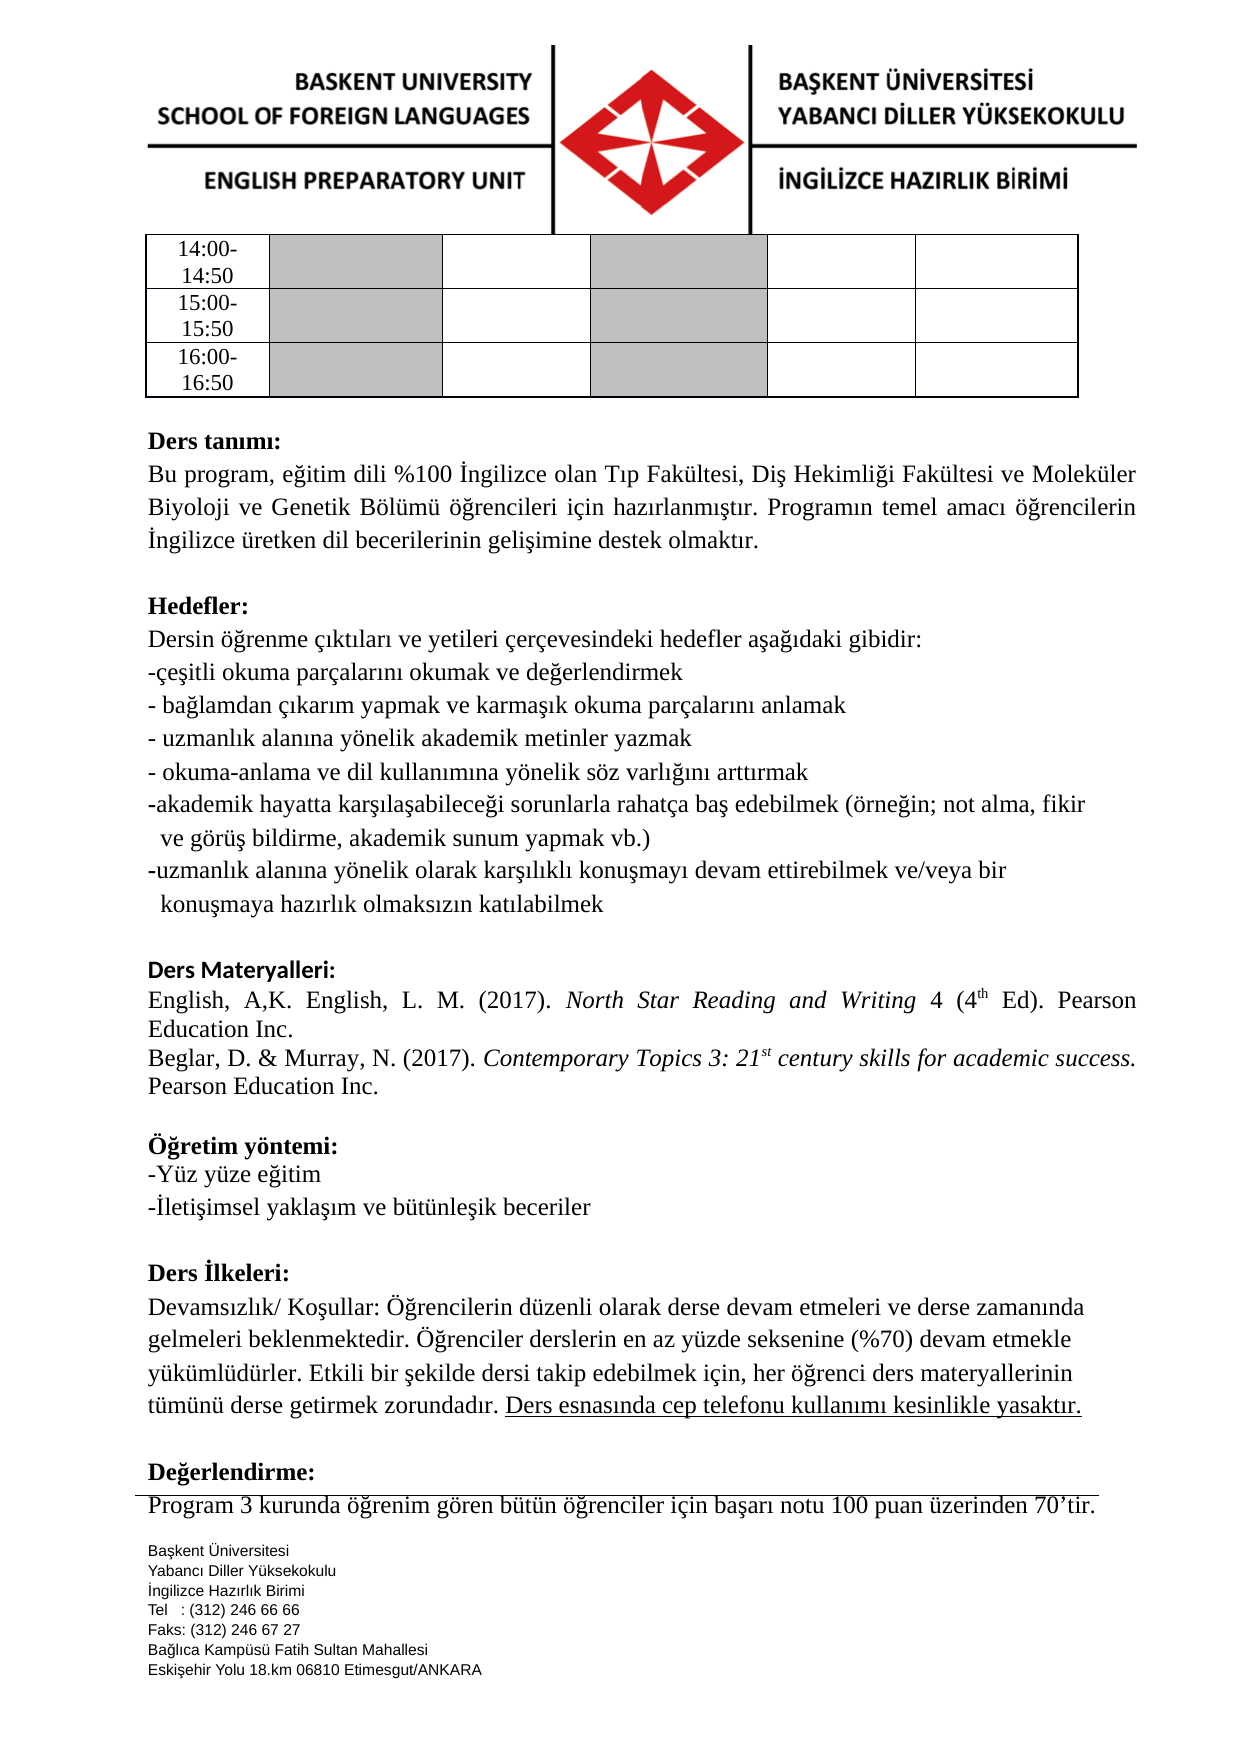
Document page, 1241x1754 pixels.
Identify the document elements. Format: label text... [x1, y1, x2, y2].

table_cell [443, 343, 590, 396]
table_cell [270, 289, 442, 342]
table_cell [768, 343, 915, 396]
table_cell [443, 289, 590, 342]
text Devamsızlık/ Koşullar: Öğrencilerin düzenli olarak derse devam etmeleri ve derse zamanında gelmeleri beklenmektedir. Öğrenciler derslerin en az yüzde seksenine (%70) devam etmekle yükümlüdürler. Etkili bir şekilde dersi takip edebilmek için, her öğrenci ders materyallerinin tümünü derse getirmek zorundadır. Ders esnasında cep telefonu kullanımı kesinlikle yasaktır. [148, 1292, 1137, 1419]
table_cell [916, 343, 1077, 396]
text Hedefler: [148, 591, 1137, 620]
text -akademik hayatta karşılaşabileceği sorunlarla rahatça baş edebilmek (örneğin; not alma, fikir [148, 789, 1137, 818]
text Beglar, D. & Murray, N. (2017). Contemporary Topics 3: 21st century skills for academic success. Pearson Education Inc. [148, 1043, 1137, 1100]
text English, A,K. English, L. M. (2017). North Star Reading and Writing 4 (4th Ed). Pearson Education Inc. [148, 985, 1137, 1043]
text - bağlamdan çıkarım yapmak ve karmaşık okuma parçalarını anlamak [148, 691, 1137, 719]
text -Yüz yüze eğitim [148, 1159, 1137, 1188]
table_cell [768, 235, 915, 288]
table_cell [916, 289, 1077, 342]
table_cell [768, 289, 915, 342]
table_cell [270, 343, 442, 396]
text konuşmaya hazırlık olmaksızın katılabilmek [148, 889, 1137, 917]
table_cell [591, 343, 767, 396]
text Değerlendirme: [148, 1457, 1137, 1485]
text ve görüş bildirme, akademik sunum yapmak vb.) [148, 823, 1137, 851]
text Ders tanımı: [148, 426, 1137, 455]
text Bu program, eğitim dili %100 İngilizce olan Tıp Fakültesi, Diş Hekimliği Fakültesi ve Moleküler Biyoloji ve Genetik Bölümü öğrencileri için hazırlanmıştır. Programın temel amacı öğrencilerin İngilizce üretken dil becerilerinin gelişimine destek olmaktır. [148, 459, 1137, 554]
table_cell [591, 235, 767, 288]
text -İletişimsel yaklaşım ve bütünleşik beceriler [148, 1192, 1137, 1221]
text - okuma-anlama ve dil kullanımına yönelik söz varlığını arttırmak [148, 757, 1137, 785]
text Program 3 kurunda öğrenim gören bütün öğrenciler için başarı notu 100 puan üzerinden 70’tir. [148, 1490, 1137, 1518]
text Öğretim yöntemi: [148, 1131, 1137, 1159]
text - uzmanlık alanına yönelik akademik metinler yazmak [148, 723, 1137, 752]
picture [147, 44, 1137, 235]
table_cell [443, 235, 590, 288]
text Ders Materyalleri: [148, 955, 1137, 985]
table_cell 15:00-15:50 [147, 289, 269, 342]
table_cell 14:00-14:50 [147, 235, 269, 288]
text Dersin öğrenme çıktıları ve yetileri çerçevesindeki hedefler aşağıdaki gibidir: [148, 624, 1137, 653]
text Ders İlkeleri: [148, 1258, 1137, 1287]
table_cell [916, 235, 1077, 288]
text -çeşitli okuma parçalarını okumak ve değerlendirmek [148, 657, 1137, 686]
table_cell [591, 289, 767, 342]
table_cell [270, 235, 442, 288]
table_cell 16:00-16:50 [147, 343, 269, 396]
text -uzmanlık alanına yönelik olarak karşılıklı konuşmayı devam ettirebilmek ve/veya bir [148, 856, 1137, 884]
